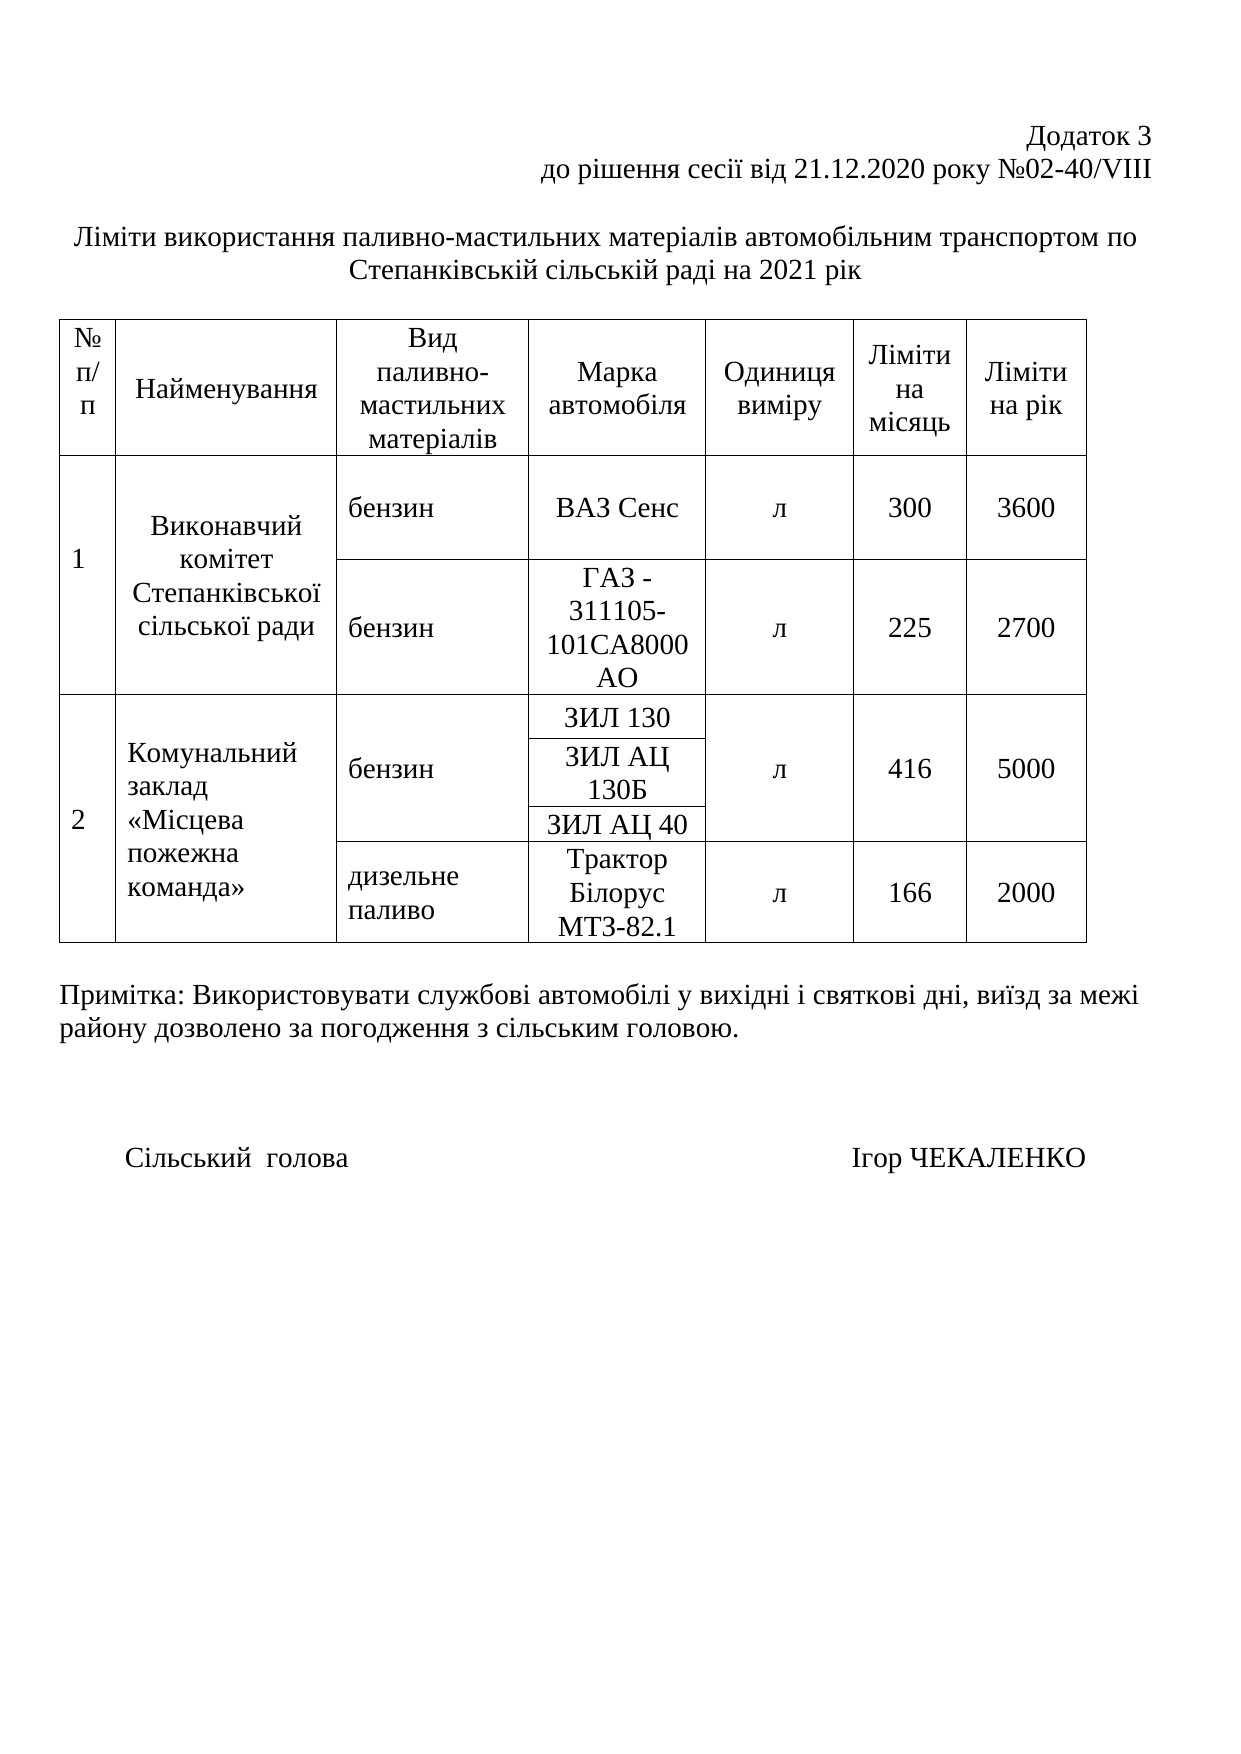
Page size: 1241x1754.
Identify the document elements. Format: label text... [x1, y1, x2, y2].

table_cell л [706, 560, 853, 694]
table_cell бензин [337, 695, 528, 841]
table_cell ЗИЛ АЦ 40 [529, 807, 705, 841]
table_header Ліміти на рік [967, 320, 1086, 454]
table_cell л [706, 842, 853, 942]
table_cell бензин [337, 456, 528, 559]
table_cell ЗИЛ 130 [529, 695, 705, 738]
text Сільський голова Ігор ЧЕКАЛЕНКО [59, 1140, 1152, 1173]
text Примітка: Використовувати службові автомобілі у вихідні і святкові дні, виїзд за межі району дозволено за погодження з сільським головою. [59, 977, 1152, 1044]
table_cell Трактор Білорус МТЗ-82.1 [529, 842, 705, 942]
table_cell дизельне паливо [337, 842, 528, 942]
table_cell 5000 [967, 695, 1086, 841]
table_cell 2 [60, 695, 115, 942]
table_cell 2700 [967, 560, 1086, 694]
table_cell ВАЗ Сенс [529, 456, 705, 559]
table_header Одиниця виміру [706, 320, 853, 454]
table_cell Комунальний заклад «Місцева пожежна команда» [116, 695, 336, 942]
table_cell 1 [60, 456, 115, 694]
text до рішення сесії від 21.12.2020 року №02-40/VІІІ [59, 152, 1152, 185]
table_cell Виконавчий комітет Степанківської сільської ради [116, 456, 336, 694]
table_cell бензин [337, 560, 528, 694]
table_cell ГАЗ -311105-101СА8000АО [529, 560, 705, 694]
table_cell 2000 [967, 842, 1086, 942]
table_cell 416 [854, 695, 966, 841]
table_cell 300 [854, 456, 966, 559]
table_cell л [706, 695, 853, 841]
table_cell 3600 [967, 456, 1086, 559]
table_cell 225 [854, 560, 966, 694]
table_header Найменування [116, 320, 336, 454]
table_header № п/п [60, 320, 115, 454]
text Ліміти використання паливно-мастильних матеріалів автомобільним транспортом по Степанківській сільській раді на 2021 рік [59, 219, 1152, 286]
table_cell 166 [854, 842, 966, 942]
table_cell л [706, 456, 853, 559]
table_cell ЗИЛ АЦ 130Б [529, 739, 705, 806]
text Додаток 3 [59, 118, 1152, 152]
table_header Марка автомобіля [529, 320, 705, 454]
table_header Ліміти на місяць [854, 320, 966, 454]
table_header Вид паливно-мастильних матеріалів [337, 320, 528, 454]
